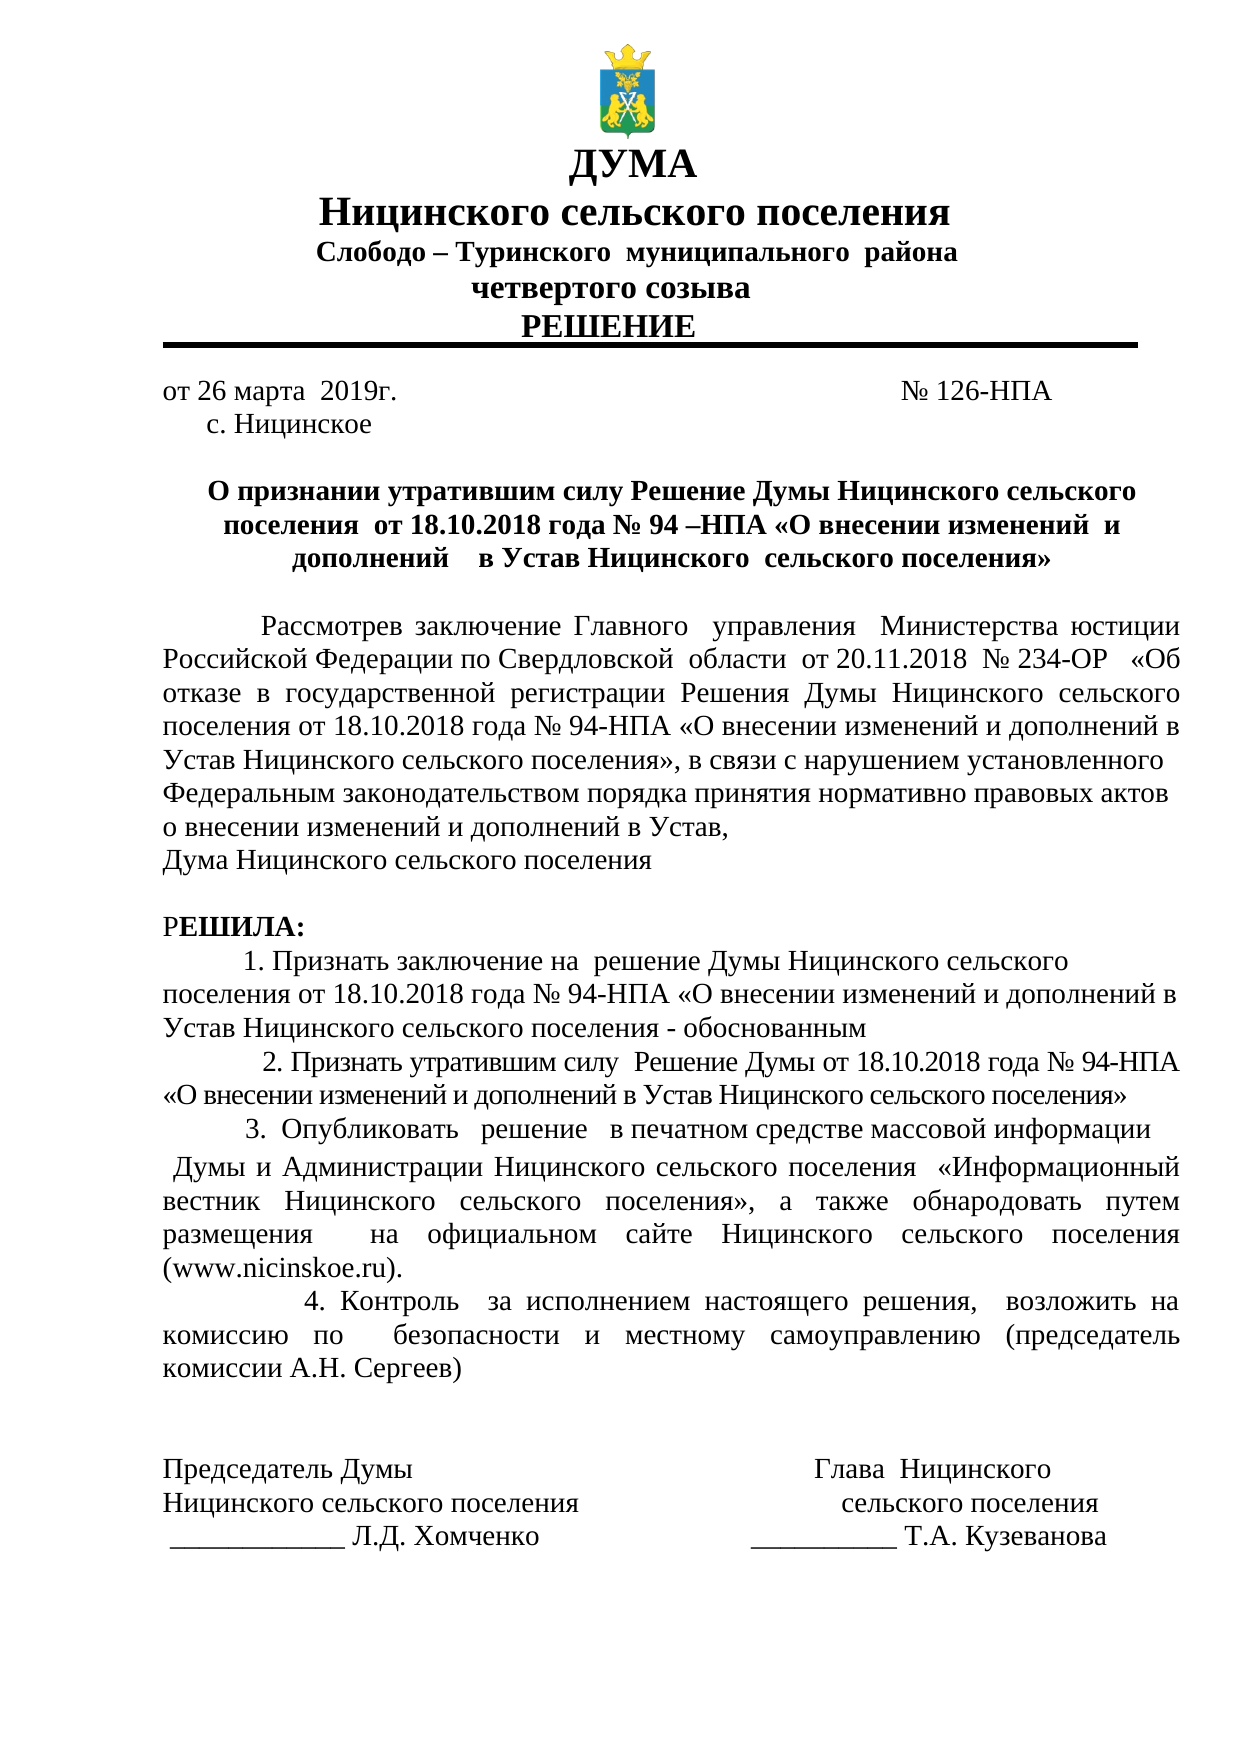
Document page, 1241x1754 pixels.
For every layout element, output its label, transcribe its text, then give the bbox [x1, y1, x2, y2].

text от 26 марта 2019г. № 126-НПА [162, 373, 1181, 406]
text Думы и Администрации Ницинского сельского поселения «Информационный вестник Ницинского сельского поселения», а также обнародовать путем размещения на официальном сайте Ницинского сельского поселения (www.nicinskoe.ru). [162, 1149, 1181, 1283]
text 4. Контроль за исполнением настоящего решения, возложить на комиссию по безопасности и местному самоуправлению (председатель комиссии А.Н. Сергеев) [162, 1283, 1181, 1384]
text Федеральным законодательством порядка принятия нормативно правовых актов о внесении изменений и дополнений в Устав, [162, 775, 1181, 842]
text ____________ Л.Д. Хомченко __________ Т.А. Кузеванова [162, 1518, 1181, 1552]
text Председатель Думы Глава Ницинского [162, 1451, 1181, 1485]
text Дума Ницинского сельского поселения [162, 842, 1181, 876]
text Рассмотрев заключение Главного управления Министерства юстиции Российской Федерации по Свердловской области от 20.11.2018 № 234-ОР «Об отказе в государственной регистрации Решения Думы Ницинского сельского поселения от 18.10.2018 года № 94-НПА «О внесении изменений и дополнений в Устав Ницинского сельского поселения», в связи с нарушением установленного [162, 608, 1181, 775]
text Слободо – Туринского муниципального района [162, 234, 1181, 267]
text Ницинского сельского поселения [162, 186, 1181, 234]
text 1. Признать заключение на решение Думы Ницинского сельского поселения от 18.10.2018 года № 94-НПА «О внесении изменений и дополнений в Устав Ницинского сельского поселения - обоснованным [162, 943, 1181, 1044]
text ДУМА [162, 138, 1181, 186]
text РЕШЕНИЕ [162, 306, 1181, 344]
text О признании утратившим силу Решение Думы Ницинского сельского поселения от 18.10.2018 года № 94 –НПА «О внесении изменений и дополнений в Устав Ницинского сельского поселения» [162, 473, 1181, 574]
text четвертого созыва [162, 267, 1181, 306]
text 3. Опубликовать решение в печатном средстве массовой информации [237, 1111, 1181, 1144]
text Ницинского сельского поселения сельского поселения [162, 1485, 1181, 1518]
text 2. Признать утратившим силу Решение Думы от 18.10.2018 года № 94-НПА «О внесении изменений и дополнений в Устав Ницинского сельского поселения» [162, 1044, 1181, 1111]
text с. Ницинское [162, 406, 1181, 440]
text РЕШИЛА: [162, 909, 1181, 943]
